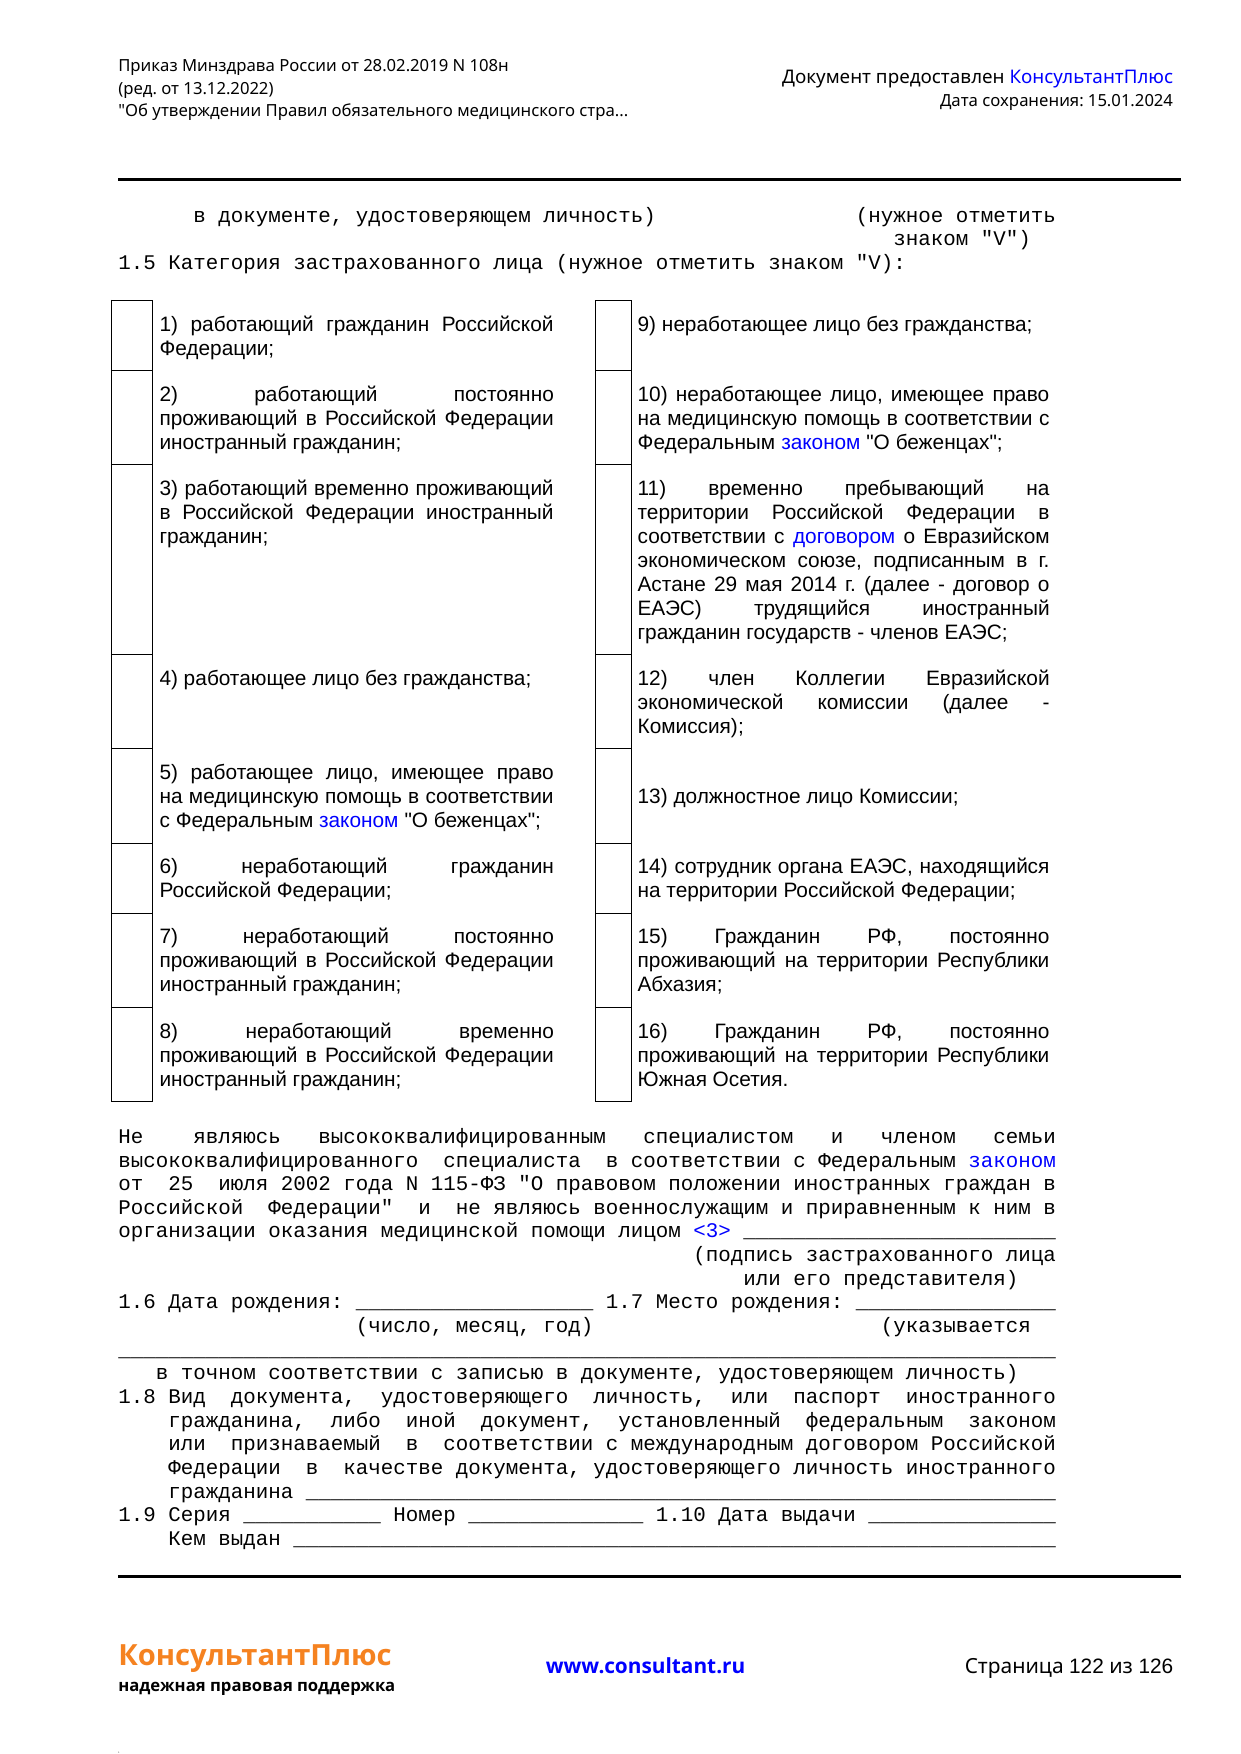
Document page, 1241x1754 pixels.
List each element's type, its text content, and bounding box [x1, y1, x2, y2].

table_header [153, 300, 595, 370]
text или признаваемый в соответствии с международным договором Российской [118, 1433, 1181, 1457]
text 1.9 Серия ___________ Номер ______________ 1.10 Дата выдачи _______________ [118, 1504, 1181, 1528]
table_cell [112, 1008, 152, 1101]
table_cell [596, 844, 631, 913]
text 1.5 Категория застрахованного лица (нужное отметить знаком "V): [118, 252, 1181, 276]
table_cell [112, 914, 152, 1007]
text от 25 июля 2002 года N 115-ФЗ "О правовом положении иностранных граждан в [118, 1173, 1181, 1197]
text 1.6 Дата рождения: ___________________ 1.7 Место рождения: ________________ [118, 1291, 1181, 1315]
text Российской Федерации" и не являюсь военнослужащим и приравненным к ним в [118, 1197, 1181, 1221]
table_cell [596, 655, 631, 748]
text гражданина, либо иной документ, установленный федеральным законом [118, 1410, 1181, 1433]
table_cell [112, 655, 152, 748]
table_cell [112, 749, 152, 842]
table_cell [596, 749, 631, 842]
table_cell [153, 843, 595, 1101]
text организации оказания медицинской помощи лицом <3> _________________________ [118, 1221, 1181, 1244]
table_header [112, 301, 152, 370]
text высококвалифицированного специалиста в соответствии с Федеральным законом [118, 1149, 1181, 1173]
text Не являюсь высококвалифицированным специалистом и членом семьи [118, 1126, 1181, 1149]
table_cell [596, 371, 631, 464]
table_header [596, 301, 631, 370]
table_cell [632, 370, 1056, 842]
text (подпись застрахованного лица [118, 1244, 1181, 1268]
text гражданина ____________________________________________________________ [118, 1481, 1181, 1504]
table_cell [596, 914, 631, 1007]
text в точном соответствии с записью в документе, удостоверяющем личность) [118, 1362, 1181, 1386]
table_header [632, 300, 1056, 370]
text или его представителя) [118, 1268, 1181, 1291]
text знаком "V") [118, 228, 1181, 252]
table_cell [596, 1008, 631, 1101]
text Федерации в качестве документа, удостоверяющего личность иностранного [118, 1457, 1181, 1481]
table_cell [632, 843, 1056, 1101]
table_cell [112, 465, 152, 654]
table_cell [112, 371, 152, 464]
text ___________________________________________________________________________ [118, 1339, 1181, 1362]
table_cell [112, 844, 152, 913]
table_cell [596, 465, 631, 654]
text 1.8 Вид документа, удостоверяющего личность, или паспорт иностранного [118, 1386, 1181, 1410]
text в документе, удостоверяющем личность) (нужное отметить [118, 205, 1181, 228]
text Кем выдан _____________________________________________________________ [118, 1528, 1181, 1552]
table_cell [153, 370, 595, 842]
text (число, месяц, год) (указывается [118, 1315, 1181, 1339]
